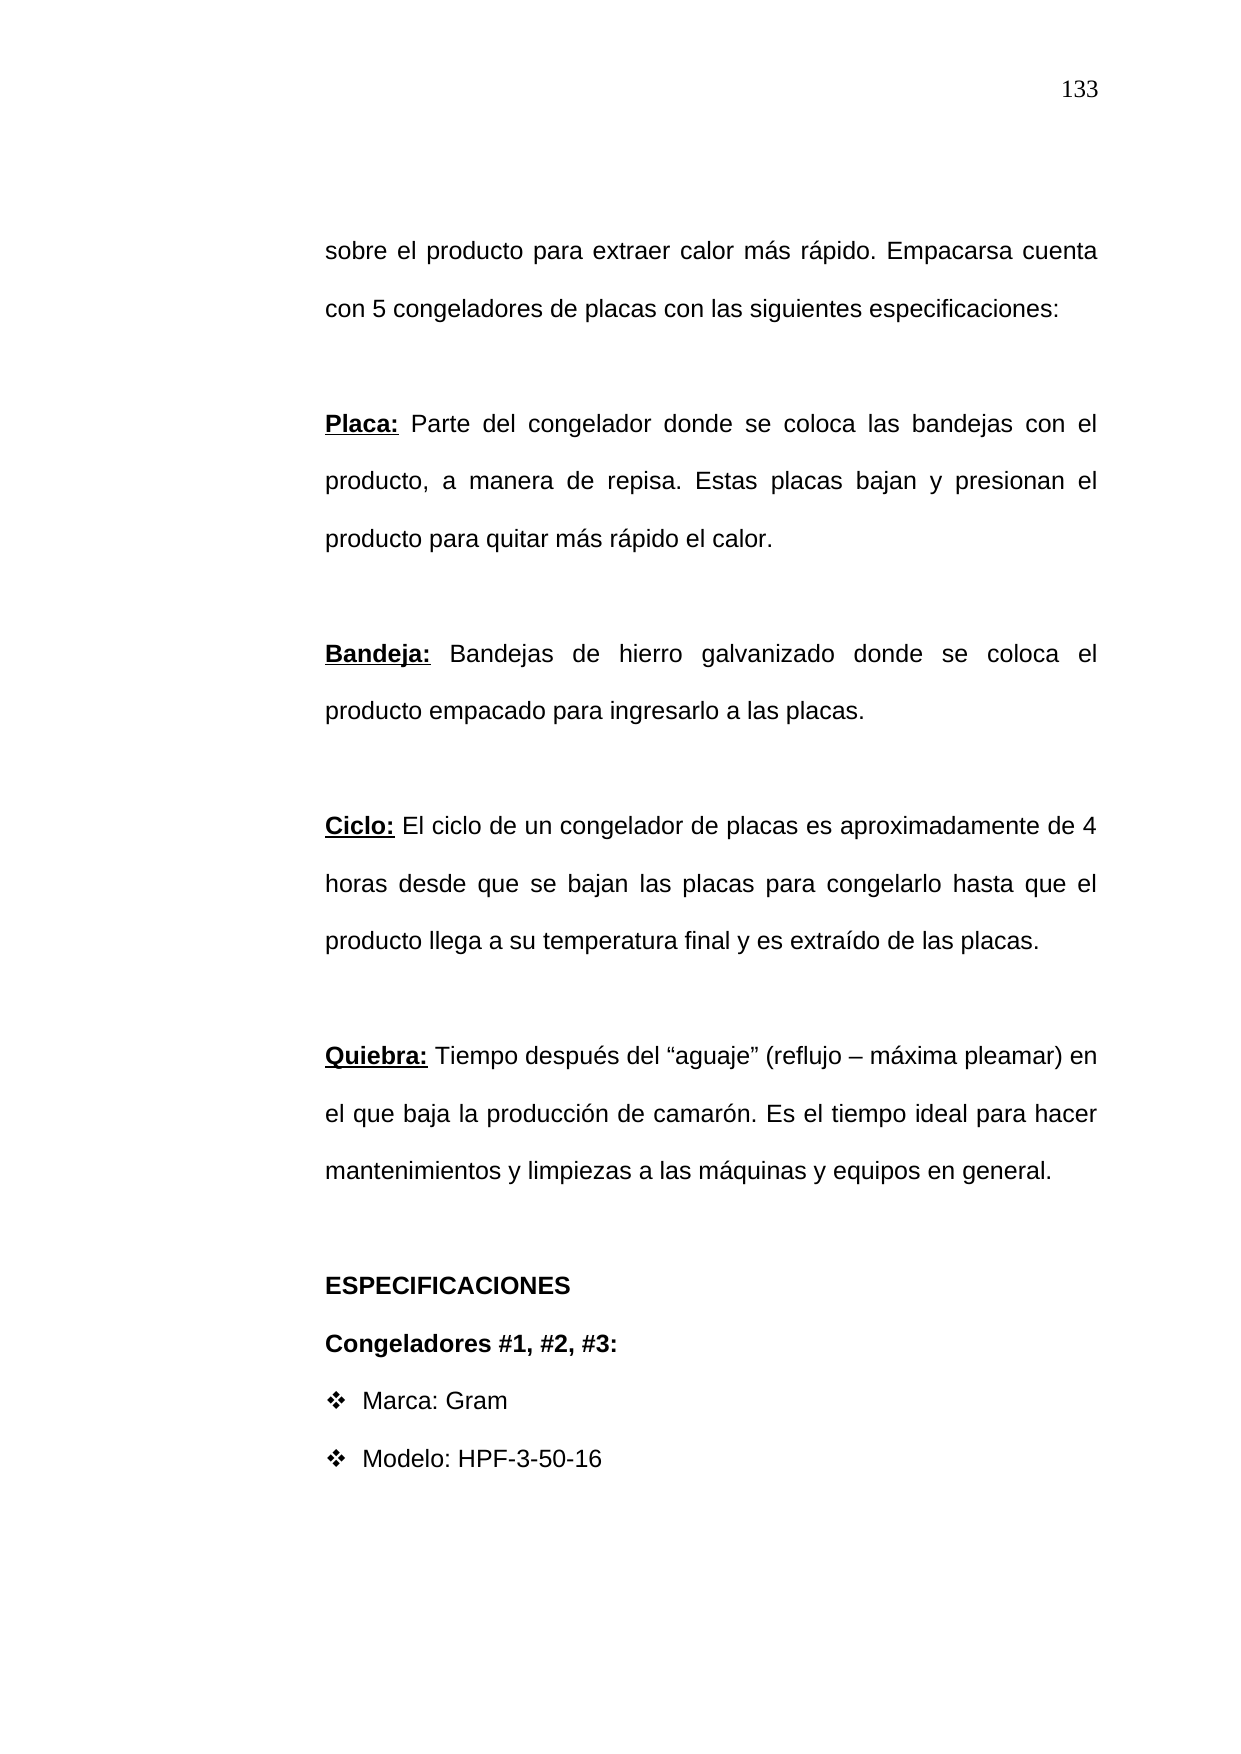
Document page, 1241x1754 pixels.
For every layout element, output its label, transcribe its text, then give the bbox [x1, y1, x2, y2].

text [325, 236, 1098, 322]
list Modelo: HPF-3-50-16 [325, 1444, 1098, 1473]
text Bandeja: Bandejas de hierro galvanizado donde se coloca el producto empacado para ingresarlo a las placas. [325, 639, 1098, 725]
text ESPECIFICACIONES [325, 1271, 1098, 1300]
text Ciclo: El ciclo de un congelador de placas es aproximadamente de 4 horas desde que se bajan las placas para congelarlo hasta que el producto llega a su temperatura final y es extraído de las placas. [325, 811, 1098, 955]
text Placa: Parte del congelador donde se coloca las bandejas con el producto, a manera de repisa. Estas placas bajan y presionan el producto para quitar más rápido el calor. [325, 409, 1098, 552]
list Marca: Gram [325, 1386, 1098, 1415]
text Quiebra: Tiempo después del “aguaje” (reflujo – máxima pleamar) en el que baja la producción de camarón. Es el tiempo ideal para hacer mantenimientos y limpiezas a las máquinas y equipos en general. [325, 1041, 1098, 1185]
text Congeladores #1, #2, #3: [325, 1329, 1098, 1357]
